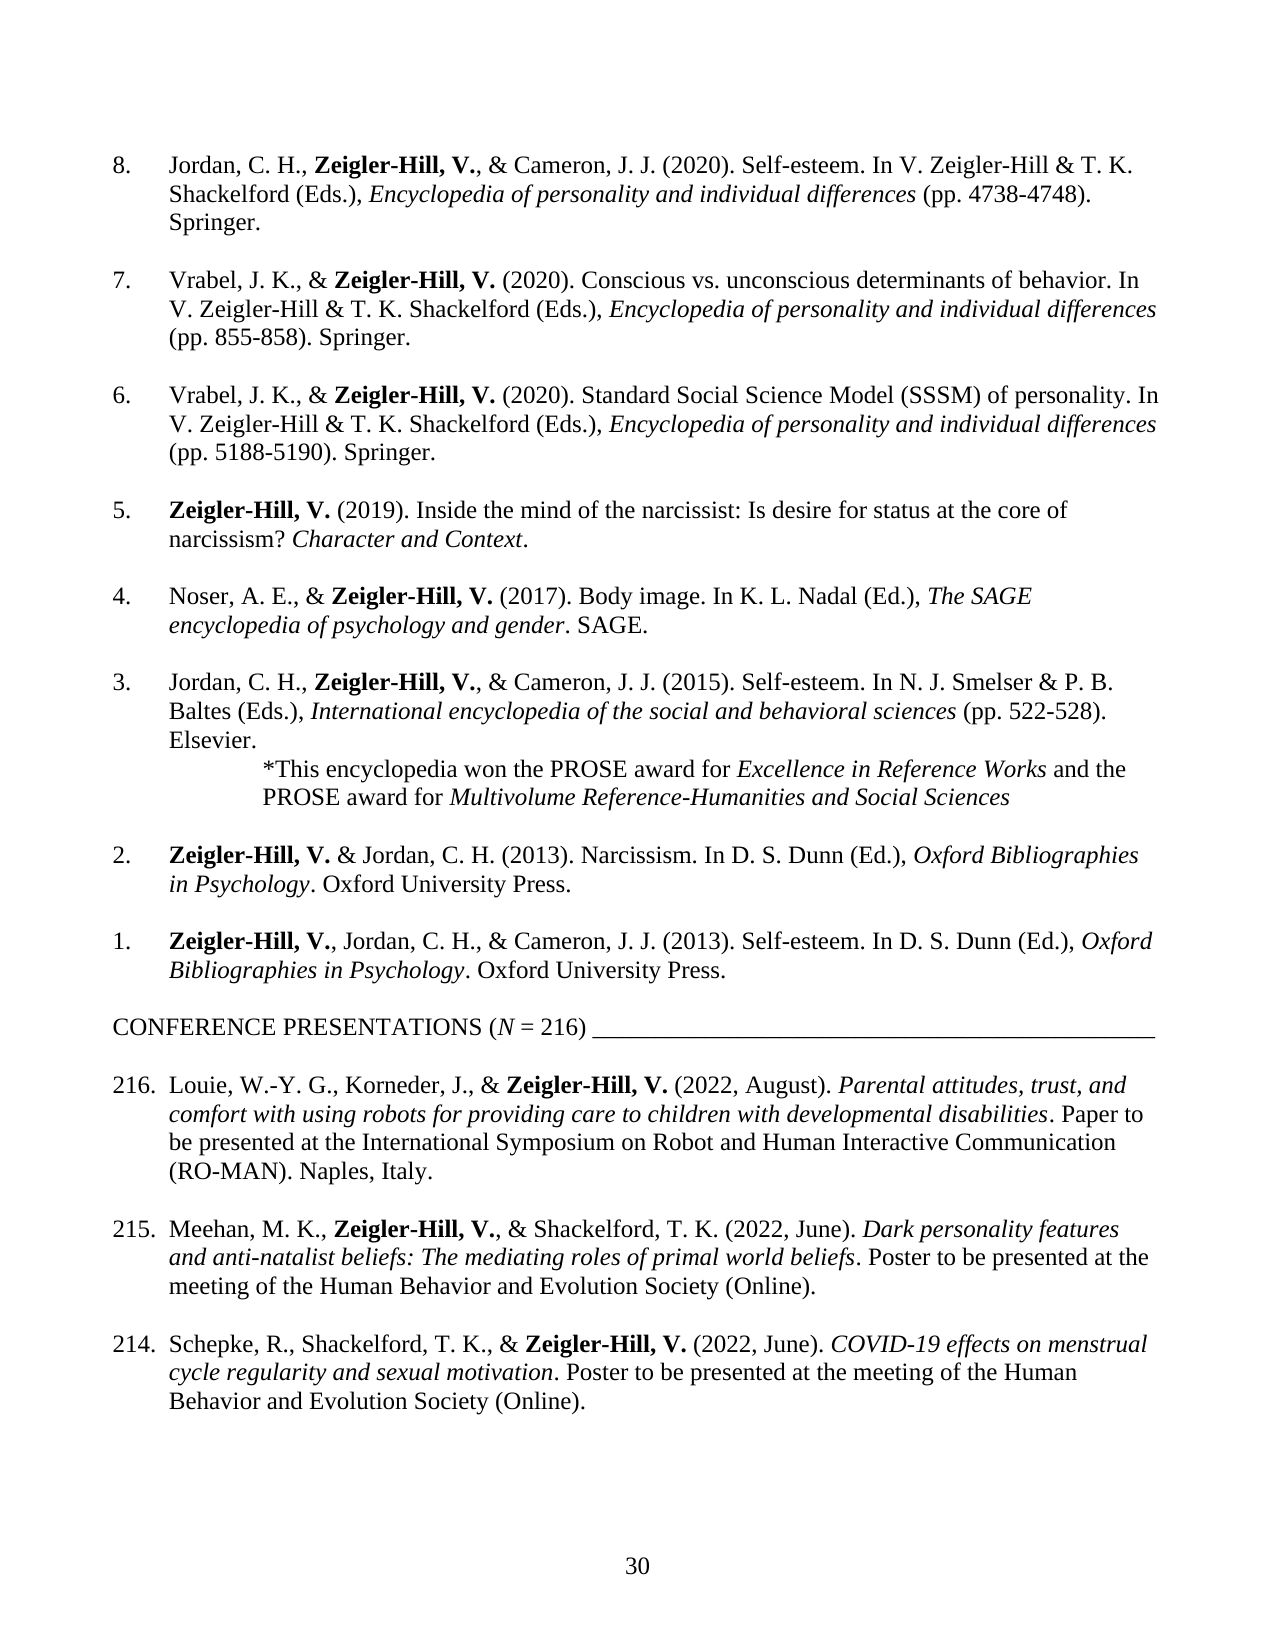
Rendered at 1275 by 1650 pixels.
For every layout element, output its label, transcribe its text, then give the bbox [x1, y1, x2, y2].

text 215. Meehan, M. K., Zeigler-Hill, V., & Shackelford, T. K. (2022, June). Dark personality features and anti-natalist beliefs: The mediating roles of primal world beliefs. Poster to be presented at the meeting of the Human Behavior and Evolution Society (Online). [112, 1214, 1162, 1300]
text 1. Zeigler-Hill, V., Jordan, C. H., & Cameron, J. J. (2013). Self-esteem. In D. S. Dunn (Ed.), Oxford Bibliographies in Psychology. Oxford University Press. [112, 926, 1162, 984]
text 2. Zeigler-Hill, V. & Jordan, C. H. (2013). Narcissism. In D. S. Dunn (Ed.), Oxford Bibliographies in Psychology. Oxford University Press. [112, 840, 1162, 897]
text CONFERENCE PRESENTATIONS (N = 216) _____________________________________________ [112, 1012, 1162, 1041]
text *This encyclopedia won the PROSE award for Excellence in Reference Works and the PROSE award for Multivolume Reference-Humanities and Social Sciences [262, 754, 1162, 811]
text 5. Zeigler-Hill, V. (2019). Inside the mind of the narcissist: Is desire for status at the core of narcissism? Character and Context. [112, 495, 1162, 552]
text 8. Jordan, C. H., Zeigler-Hill, V., & Cameron, J. J. (2020). Self-esteem. In V. Zeigler-Hill & T. K. Shackelford (Eds.), Encyclopedia of personality and individual differences (pp. 4738-4748). Springer. [112, 150, 1162, 236]
text 4. Noser, A. E., & Zeigler-Hill, V. (2017). Body image. In K. L. Nadal (Ed.), The SAGE encyclopedia of psychology and gender. SAGE. [112, 581, 1162, 639]
text 214. Schepke, R., Shackelford, T. K., & Zeigler-Hill, V. (2022, June). COVID-19 effects on menstrual cycle regularity and sexual motivation. Poster to be presented at the meeting of the Human Behavior and Evolution Society (Online). [112, 1329, 1162, 1415]
text 7. Vrabel, J. K., & Zeigler-Hill, V. (2020). Conscious vs. unconscious determinants of behavior. In V. Zeigler-Hill & T. K. Shackelford (Eds.), Encyclopedia of personality and individual differences (pp. 855-858). Springer. [112, 265, 1162, 351]
text 216. Louie, W.-Y. G., Korneder, J., & Zeigler-Hill, V. (2022, August). Parental attitudes, trust, and comfort with using robots for providing care to children with developmental disabilities. Paper to be presented at the International Symposium on Robot and Human Interactive Communication (RO-MAN). Naples, Italy. [112, 1070, 1162, 1185]
text 3. Jordan, C. H., Zeigler-Hill, V., & Cameron, J. J. (2015). Self-esteem. In N. J. Smelser & P. B. Baltes (Eds.), International encyclopedia of the social and behavioral sciences (pp. 522-528). Elsevier. [112, 667, 1162, 754]
text 6. Vrabel, J. K., & Zeigler-Hill, V. (2020). Standard Social Science Model (SSSM) of personality. In V. Zeigler-Hill & T. K. Shackelford (Eds.), Encyclopedia of personality and individual differences (pp. 5188-5190). Springer. [112, 380, 1162, 466]
